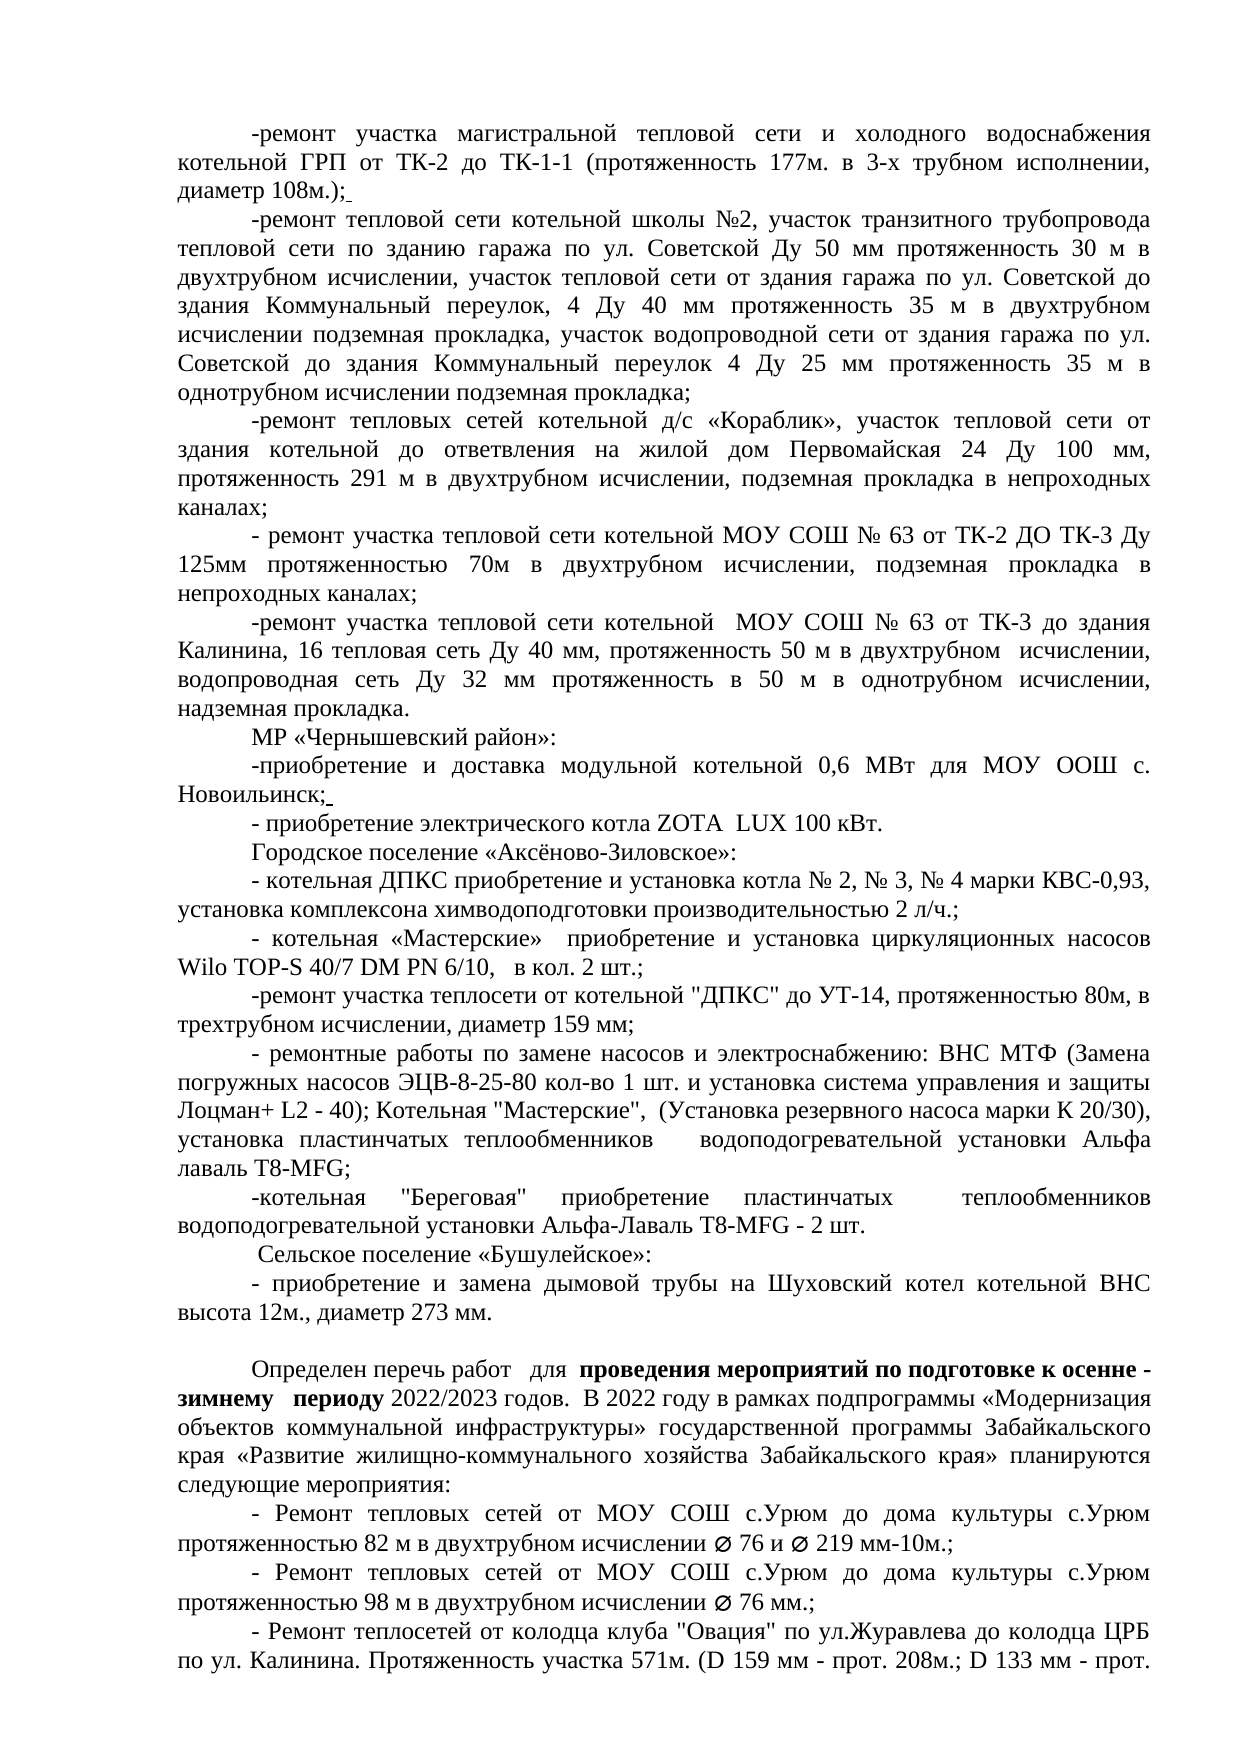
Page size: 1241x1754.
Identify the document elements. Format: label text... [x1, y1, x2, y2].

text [177, 1616, 1152, 1673]
text - котельная «Мастерские» приобретение и установка циркуляционных насосов Wilo TOP-S 40/7 DM PN 6/10, в кол. 2 шт.; [177, 923, 1152, 981]
text -ремонт участка теплосети от котельной "ДПКС" до УТ-14, протяженностью 80м, в трехтрубном исчислении, диаметр 159 мм; [177, 981, 1152, 1038]
text -ремонт участка тепловой сети котельной МОУ СОШ № 63 от ТК-3 до здания Калинина, 16 тепловая сеть Ду 40 мм, протяженность 50 м в двухтрубном исчислении, водопроводная сеть Ду 32 мм протяженность в 50 м в однотрубном исчислении, надземная прокладка. [177, 607, 1152, 722]
text - котельная ДПКС приобретение и установка котла № 2, № 3, № 4 марки КВС-0,93, установка комплексона химводоподготовки производительностью 2 л/ч.; [177, 866, 1152, 923]
text - ремонт участка тепловой сети котельной МОУ СОШ № 63 от ТК-2 ДО ТК-3 Ду 125мм протяженностью 70м в двухтрубном исчислении, подземная прокладка в непроходных каналах; [177, 521, 1152, 607]
text Городское поселение «Аксёново-Зиловское»: [177, 837, 1152, 866]
text -ремонт тепловых сетей котельной д/с «Кораблик», участок тепловой сети от здания котельной до ответвления на жилой дом Первомайская 24 Ду 100 мм, протяженность 291 м в двухтрубном исчислении, подземная прокладка в непроходных каналах; [177, 406, 1152, 521]
text -ремонт тепловой сети котельной школы №2, участок транзитного трубопровода тепловой сети по зданию гаража по ул. Советской Ду 50 мм протяженность 30 м в двухтрубном исчислении, участок тепловой сети от здания гаража по ул. Советской до здания Коммунальный переулок, 4 Ду 40 мм протяженность 35 м в двухтрубном исчислении подземная прокладка, участок водопроводной сети от здания гаража по ул. Советской до здания Коммунальный переулок 4 Ду 25 мм протяженность 35 м в однотрубном исчислении подземная прокладка; [177, 204, 1152, 406]
text Определен перечь работ для проведения мероприятий по подготовке к осенне - зимнему периоду 2022/2023 годов. В 2022 году в рамках подпрограммы «Модернизация объектов коммунальной инфраструктуры» государственной программы Забайкальского края «Развитие жилищно-коммунального хозяйства Забайкальского края» планируются следующие мероприятия: [177, 1354, 1152, 1498]
text - Ремонт тепловых сетей от МОУ СОШ с.Урюм до дома культуры с.Урюм протяженностью 98 м в двухтрубном исчислении ⌀ 76 мм.; [177, 1557, 1152, 1616]
text -котельная "Береговая" приобретение пластинчатых теплообменников водоподогревательной установки Альфа-Лаваль T8-MFG - 2 шт. [177, 1182, 1152, 1239]
text -приобретение и доставка модульной котельной 0,6 МВт для МОУ ООШ с. Новоильинск; [177, 751, 1152, 808]
text МР «Чернышевский район»: [177, 722, 1152, 751]
text - ремонтные работы по замене насосов и электроснабжению: ВНС МТФ (Замена погружных насосов ЭЦВ-8-25-80 кол-во 1 шт. и установка система управления и защиты Лоцман+ L2 - 40); Котельная "Мастерские", (Установка резервного насоса марки К 20/30), установка пластинчатых теплообменников водоподогревательной установки Альфа лаваль Т8-MFG; [177, 1038, 1152, 1182]
text -ремонт участка магистральной тепловой сети и холодного водоснабжения котельной ГРП от ТК-2 до ТК-1-1 (протяженность 177м. в 3-х трубном исполнении, диаметр 108м.); [177, 118, 1152, 204]
text - приобретение и замена дымовой трубы на Шуховский котел котельной ВНС высота 12м., диаметр 273 мм. [177, 1268, 1152, 1326]
text - приобретение электрического котла ZOTA LUX 100 кВт. [177, 808, 1152, 837]
text Сельское поселение «Бушулейское»: [177, 1239, 1152, 1268]
text - Ремонт тепловых сетей от МОУ СОШ с.Урюм до дома культуры с.Урюм протяженностью 82 м в двухтрубном исчислении ⌀ 76 и ⌀ 219 мм-10м.; [177, 1498, 1152, 1557]
